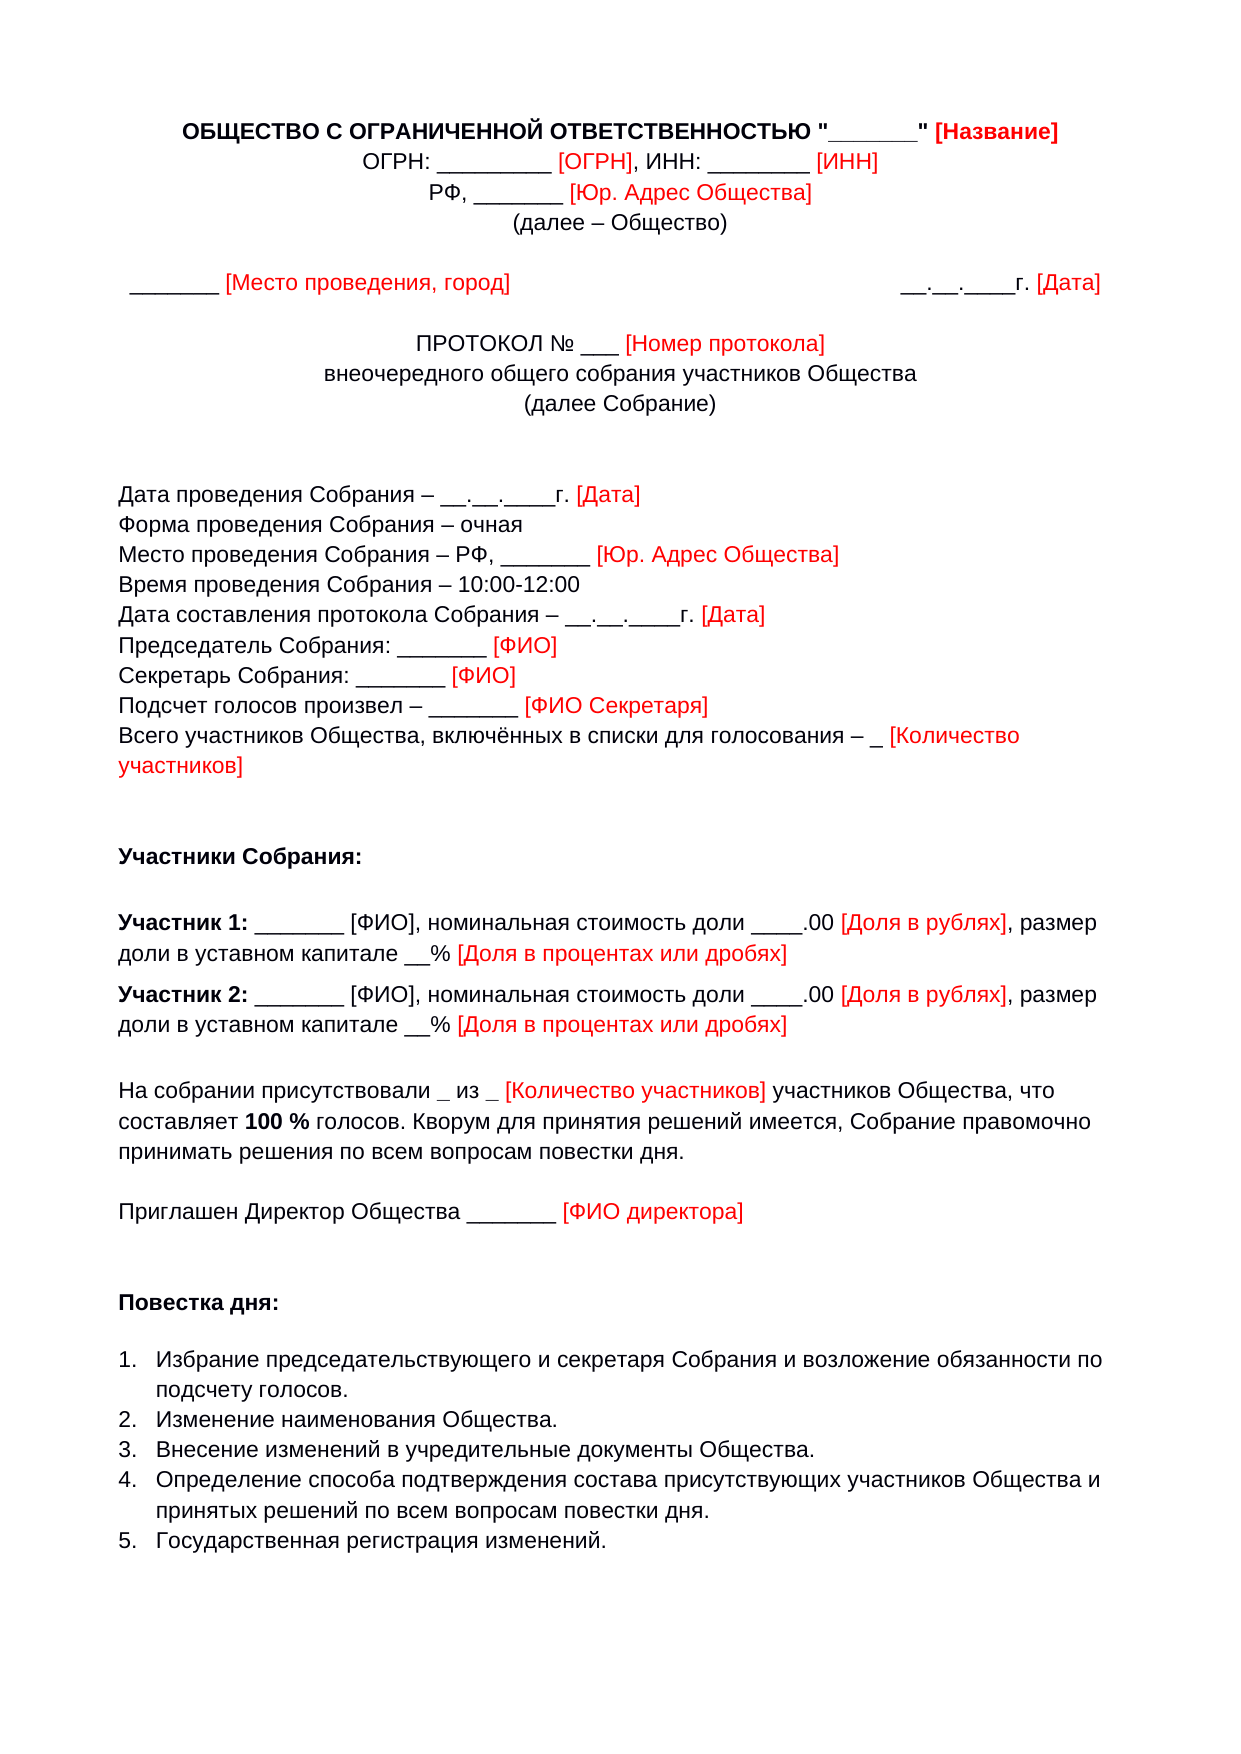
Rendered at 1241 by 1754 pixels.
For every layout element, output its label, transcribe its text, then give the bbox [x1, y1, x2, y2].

text Время проведения Собрания – 10:00-12:00 [118, 571, 1122, 598]
text внеочередного общего собрания участников Общества [118, 360, 1122, 386]
table_header __.__.____г. [Дата] [637, 269, 1112, 299]
list Избрание председательствующего и секретаря Собрания и возложение обязанности по подсчету голосов. [118, 1346, 1122, 1402]
text РФ, _______ [Юр. Адрес Общества] [118, 178, 1122, 205]
text ПРОТОКОЛ № ___ [Номер протокола] [118, 329, 1122, 356]
table_header Участник 1: _______ [ФИО], номинальная стоимость доли ____.00 [Доля в рублях], размер доли в уставном капитале __% [Доля в процентах или дробях] [118, 904, 1131, 975]
text Дата составления протокола Собрания – __.__.____г. [Дата] [118, 601, 1122, 628]
text Дата проведения Собрания – __.__.____г. [Дата] [118, 481, 1122, 507]
text Форма проведения Собрания – очная [118, 511, 1122, 537]
list Государственная регистрация изменений. [118, 1527, 1122, 1553]
text Подсчет голосов произвел – _______ [ФИО Секретаря] [118, 692, 1122, 718]
text Приглашен Директор Общества _______ [ФИО директора] [118, 1198, 1122, 1225]
list Внесение изменений в учредительные документы Общества. [118, 1436, 1122, 1462]
text Председатель Собрания: _______ [ФИО] [118, 632, 1122, 658]
list Определение способа подтверждения состава присутствующих участников Общества и принятых решений по всем вопросам повестки дня. [118, 1466, 1122, 1523]
text Секретарь Собрания: _______ [ФИО] [118, 662, 1122, 688]
text (далее Собрание) [118, 390, 1122, 416]
table_header _______ [Место проведения, город] [118, 269, 637, 299]
text Повестка дня: [118, 1289, 1122, 1315]
text Место проведения Собрания – РФ, _______ [Юр. Адрес Общества] [118, 541, 1122, 567]
text Всего участников Общества, включённых в списки для голосования – _ [Количество участников] [118, 722, 1122, 779]
table_cell Участник 2: _______ [ФИО], номинальная стоимость доли ____.00 [Доля в рублях], размер доли в уставном капитале __% [Доля в процентах или дробях] [118, 975, 1131, 1047]
text ОГРН: _________ [ОГРН], ИНН: ________ [ИНН] [118, 148, 1122, 175]
text ОБЩЕСТВО С ОГРАНИЧЕННОЙ ОТВЕТСТВЕННОСТЬЮ "_______" [Название] [118, 118, 1122, 144]
text (далее – Общество) [118, 209, 1122, 235]
text Участники Собрания: [118, 843, 1122, 869]
list Изменение наименования Общества. [118, 1406, 1122, 1432]
text На собрании присутствовали _ из _ [Количество участников] участников Общества, что составляет 100 % голосов. Кворум для принятия решений имеется, Собрание правомочно принимать решения по всем вопросам повестки дня. [118, 1077, 1122, 1164]
